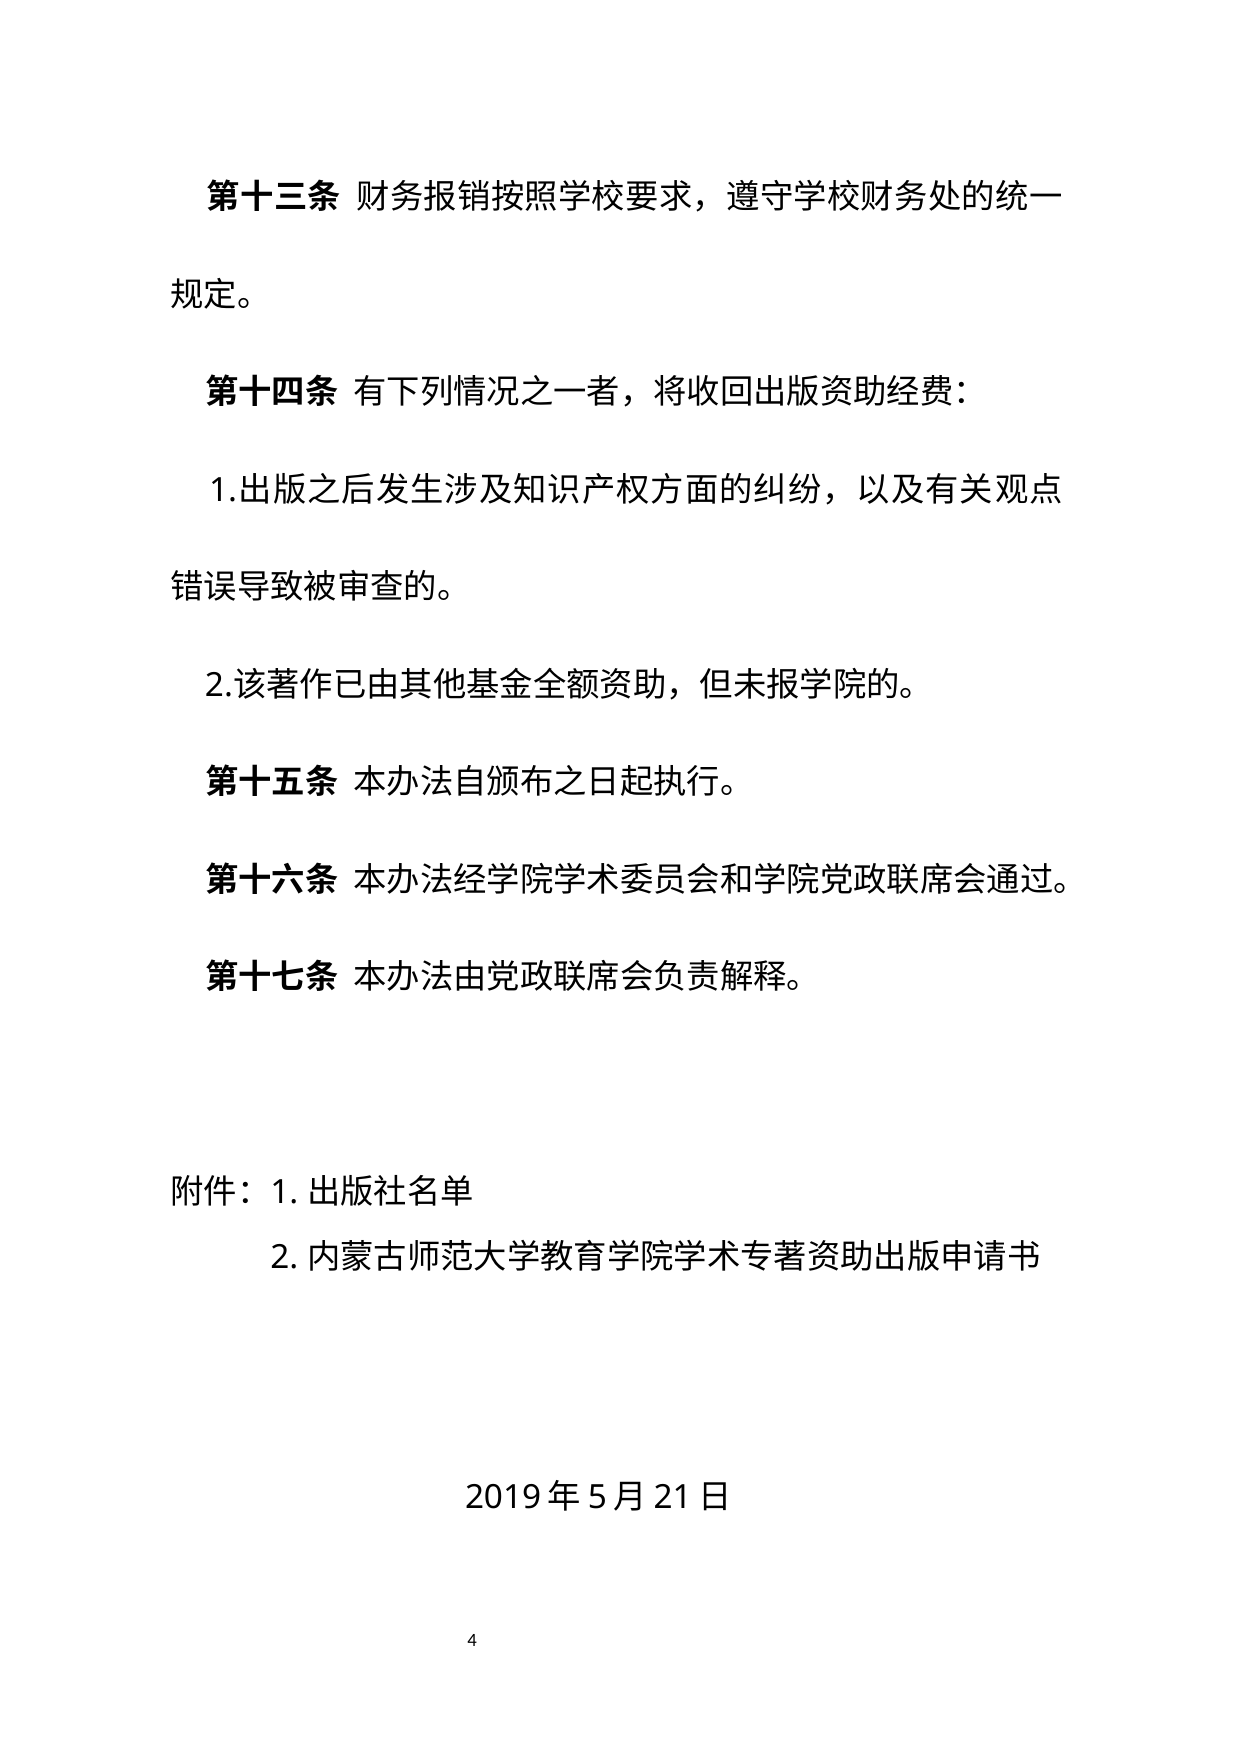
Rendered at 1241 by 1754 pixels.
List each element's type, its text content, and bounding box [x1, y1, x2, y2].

text 附件：1. 出版社名单 [170, 1156, 1064, 1221]
list 内蒙古师范大学教育学院学术专著资助出版申请书 [170, 1221, 1064, 1286]
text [170, 162, 1064, 1104]
text 2019年5月21日 [170, 1462, 1064, 1527]
